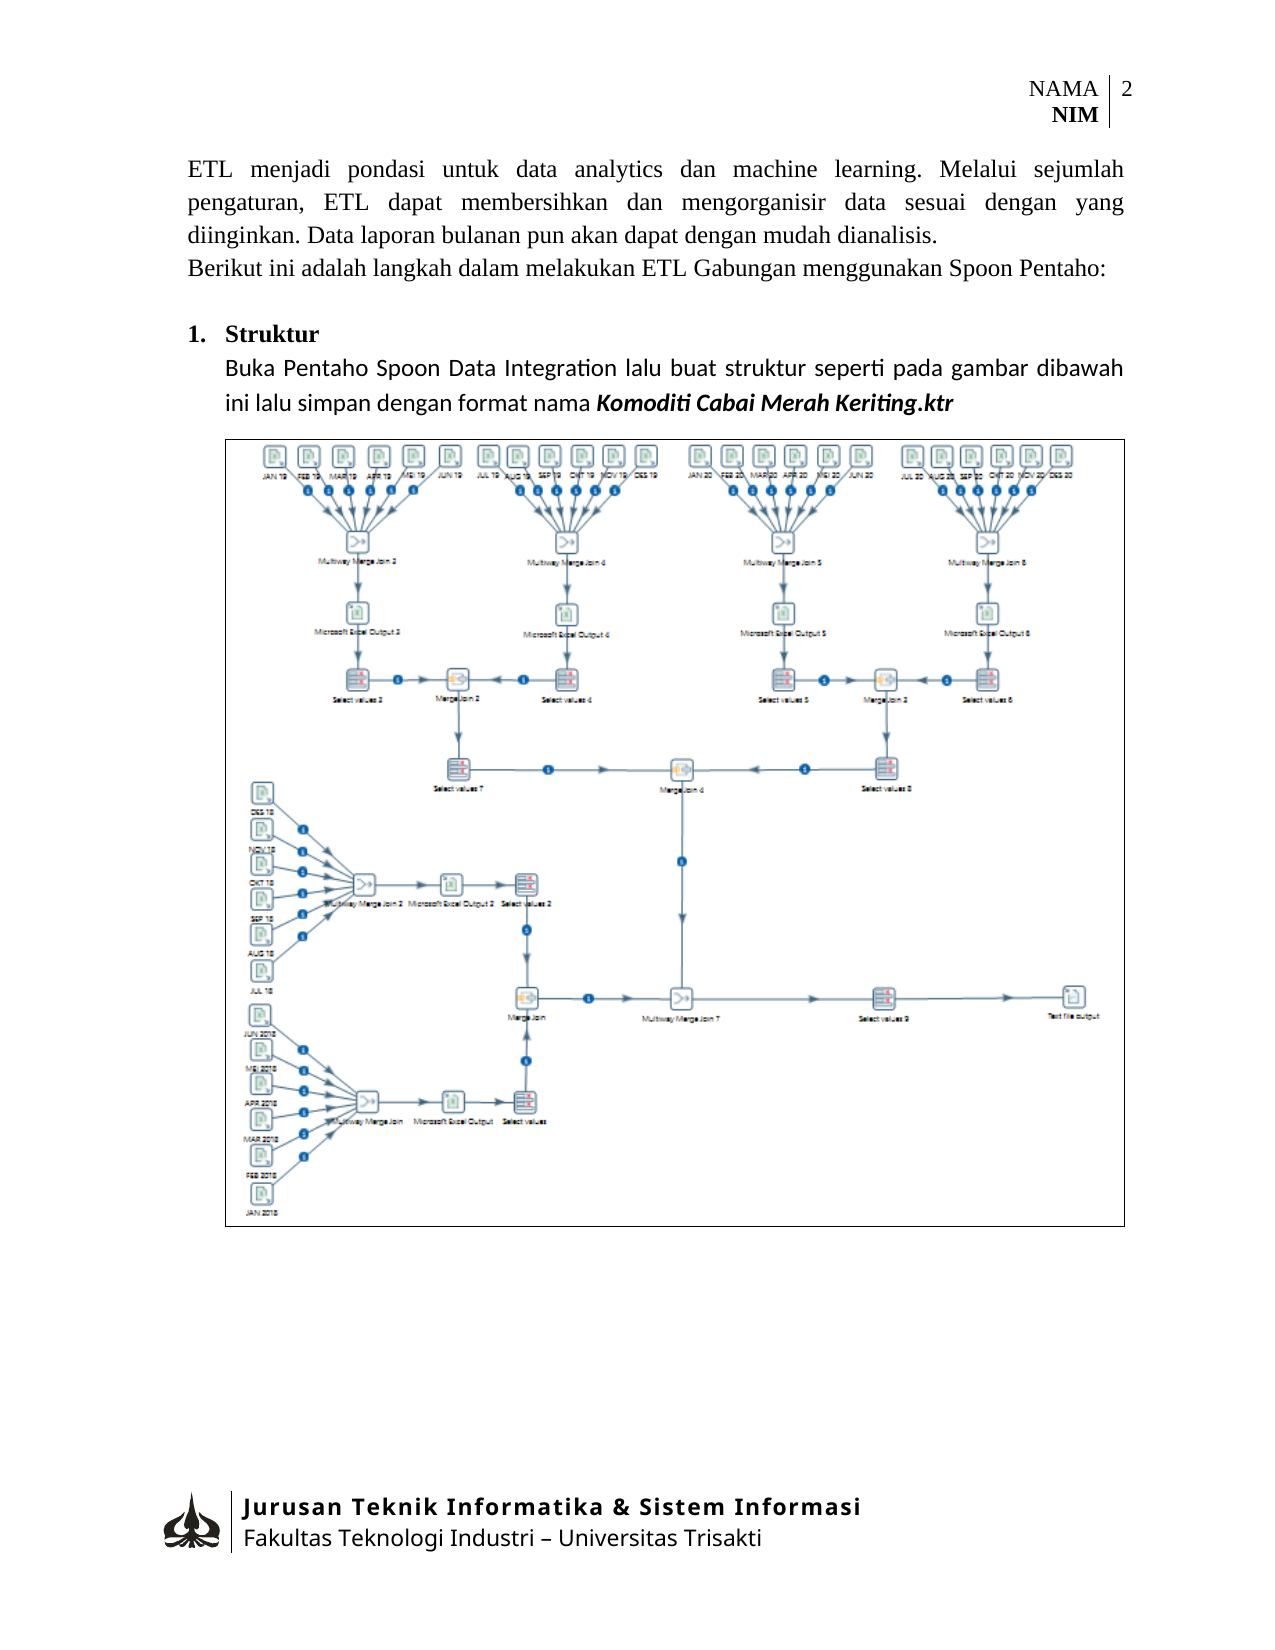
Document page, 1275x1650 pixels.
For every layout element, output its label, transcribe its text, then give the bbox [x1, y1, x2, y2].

list ETL menjadi pondasi untuk data analytics dan machine learning. Melalui sejumlah pengaturan, ETL dapat membersihkan dan mengorganisir data sesuai dengan yang diinginkan. Data laporan bulanan pun akan dapat dengan mudah dianalisis. [187, 154, 1125, 249]
list Berikut ini adalah langkah dalam melakukan ETL Gabungan menggunakan Spoon Pentaho: [187, 253, 1125, 282]
list Buka Pentaho Spoon Data Integration lalu buat struktur seperti pada gambar dibawah ini lalu simpan dengan format nama Komoditi Cabai Merah Keriting.ktr [225, 352, 1125, 418]
picture [236, 440, 1111, 1223]
table_header [226, 440, 1124, 1226]
list Struktur [187, 319, 1125, 348]
